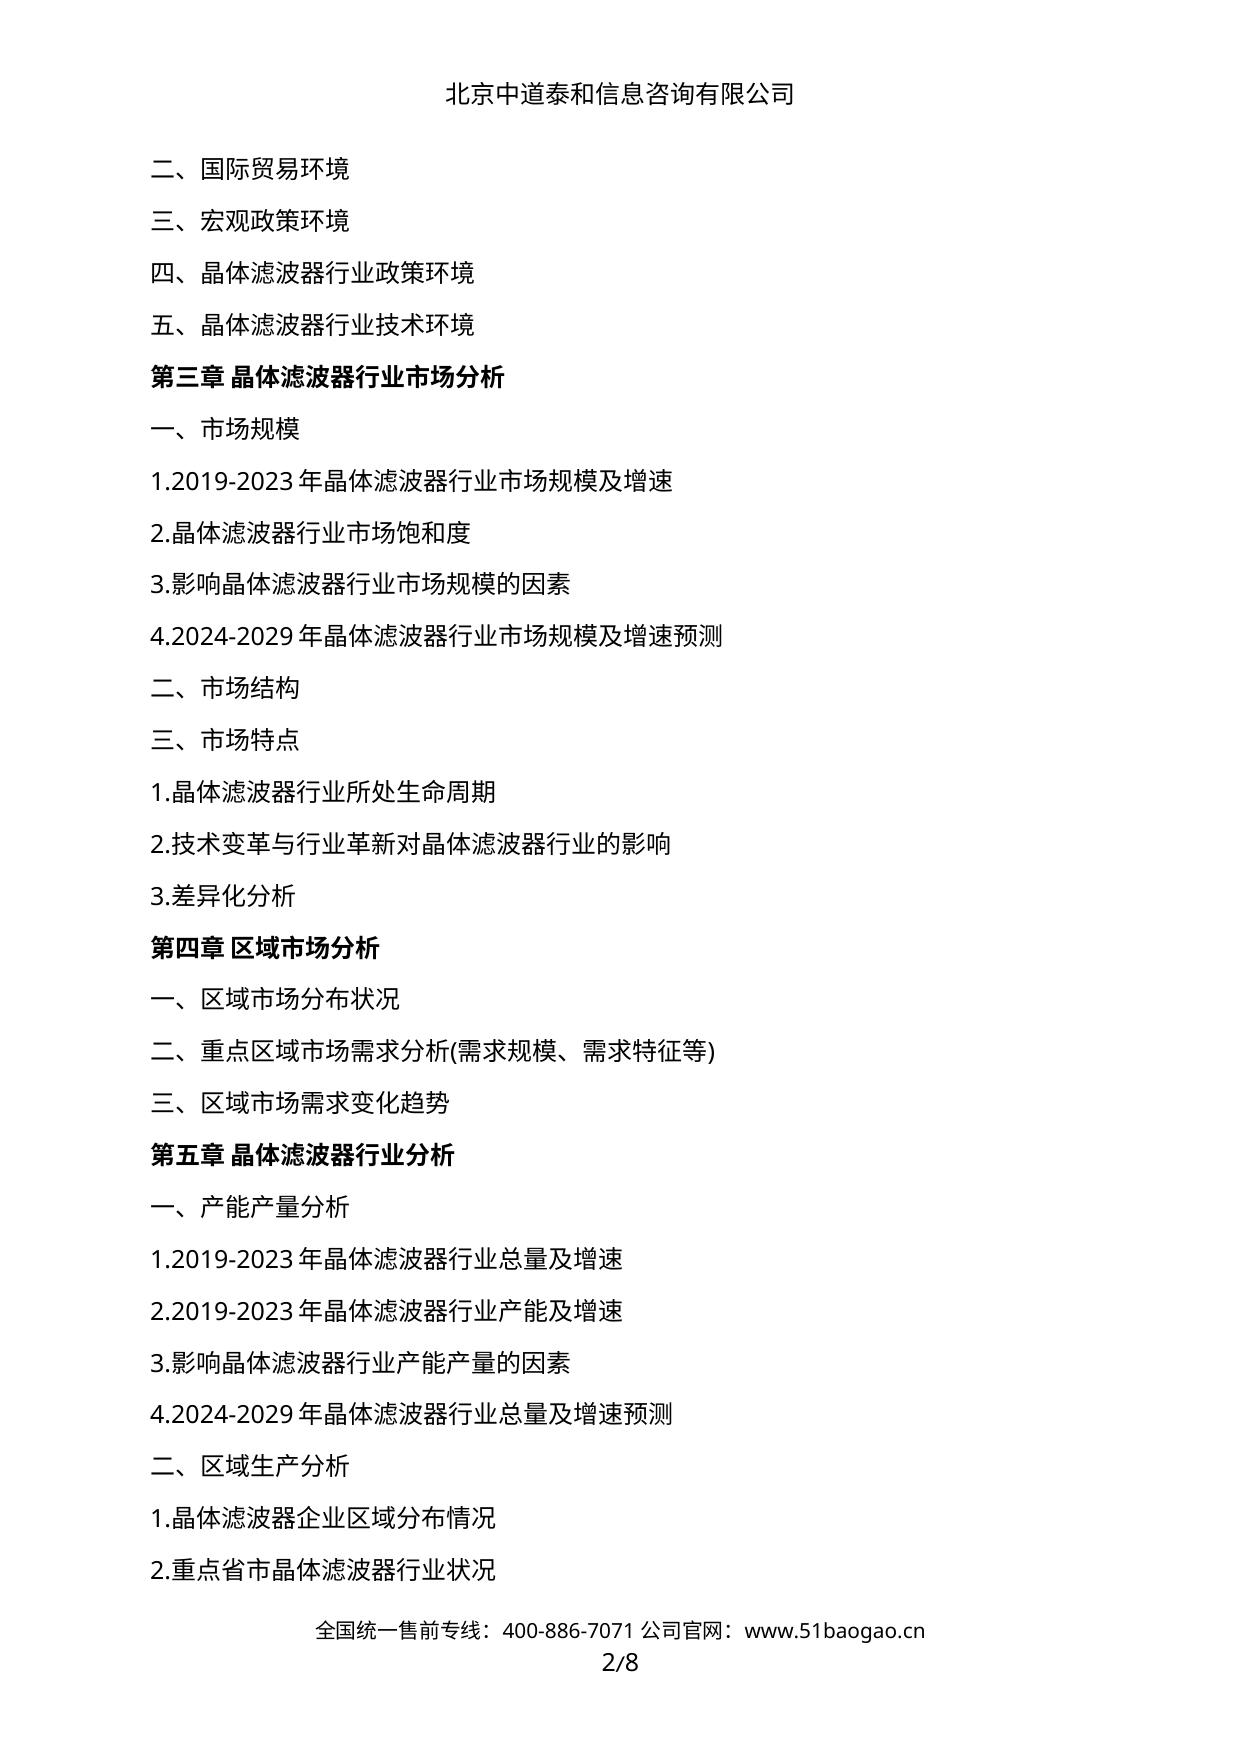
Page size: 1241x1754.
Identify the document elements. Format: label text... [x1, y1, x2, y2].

text 一、产能产量分析 [150, 1187, 1090, 1224]
text 二、市场结构 [150, 669, 1090, 705]
text 4.2024-2029年晶体滤波器行业总量及增速预测 [150, 1395, 1090, 1431]
text 3.影响晶体滤波器行业产能产量的因素 [150, 1343, 1090, 1379]
text 3.影响晶体滤波器行业市场规模的因素 [150, 565, 1090, 601]
text 3.差异化分析 [150, 876, 1090, 912]
text 第五章 晶体滤波器行业分析 [150, 1136, 1090, 1172]
text 4.2024-2029年晶体滤波器行业市场规模及增速预测 [150, 617, 1090, 653]
text 二、区域生产分析 [150, 1447, 1090, 1483]
text 一、市场规模 [150, 409, 1090, 446]
text 三、宏观政策环境 [150, 202, 1090, 238]
text 2.重点省市晶体滤波器行业状况 [150, 1551, 1090, 1587]
text 第四章 区域市场分析 [150, 928, 1090, 964]
text 二、国际贸易环境 [150, 150, 1090, 186]
text 三、区域市场需求变化趋势 [150, 1084, 1090, 1120]
text 五、晶体滤波器行业技术环境 [150, 306, 1090, 342]
text 二、重点区域市场需求分析(需求规模、需求特征等) [150, 1032, 1090, 1068]
text 1.晶体滤波器行业所处生命周期 [150, 772, 1090, 809]
text 四、晶体滤波器行业政策环境 [150, 254, 1090, 290]
text 2.2019-2023年晶体滤波器行业产能及增速 [150, 1291, 1090, 1327]
text 三、市场特点 [150, 721, 1090, 757]
text 2.晶体滤波器行业市场饱和度 [150, 513, 1090, 549]
text 1.晶体滤波器企业区域分布情况 [150, 1499, 1090, 1535]
text 第三章 晶体滤波器行业市场分析 [150, 357, 1090, 394]
text 2.技术变革与行业革新对晶体滤波器行业的影响 [150, 824, 1090, 861]
text 1.2019-2023年晶体滤波器行业市场规模及增速 [150, 461, 1090, 497]
text 1.2019-2023年晶体滤波器行业总量及增速 [150, 1239, 1090, 1276]
text 一、区域市场分布状况 [150, 980, 1090, 1016]
